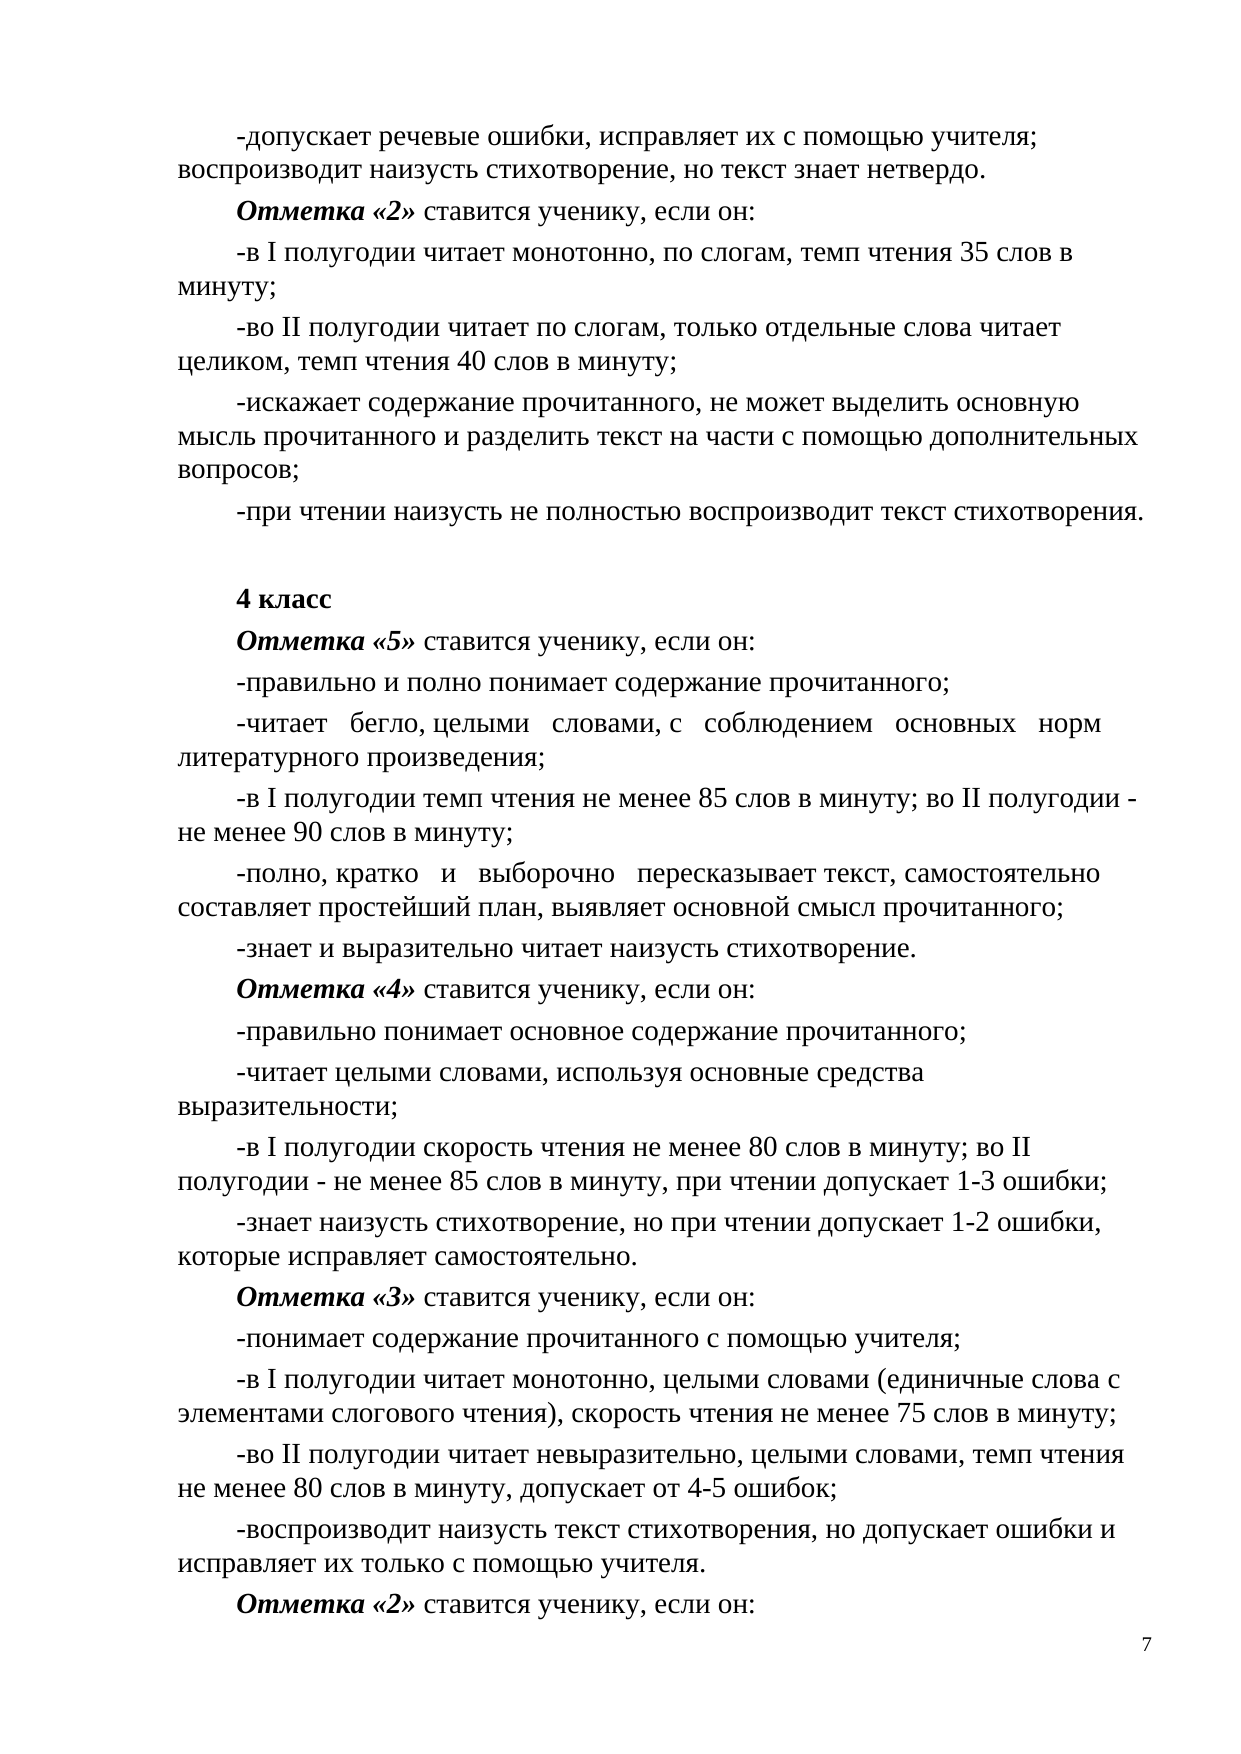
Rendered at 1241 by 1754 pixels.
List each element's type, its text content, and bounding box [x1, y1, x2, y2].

text -правильно понимает основное содержание прочитанного; [177, 1013, 1152, 1046]
text -в I полугодии скорость чтения не менее 80 слов в минуту; во II полугодии - не менее 85 слов в минуту, при чтении допускает 1-3 ошибки; [177, 1129, 1152, 1196]
text -знает и выразительно читает наизусть стихотворение. [177, 930, 1152, 964]
text -знает наизусть стихотворение, но при чтении допускает 1-2 ошибки, которые исправляет самостоятельно. [177, 1204, 1152, 1271]
text 4 класс [177, 581, 1152, 615]
text -в I полугодии читает монотонно, по слогам, темп чтения 35 слов в минуту; [177, 234, 1152, 301]
text -искажает содержание прочитанного, не может выделить основную мысль прочитанного и разделить текст на части с помощью дополнительных вопросов; [177, 384, 1152, 485]
text -читает бегло, целыми словами, с соблюдением основных норм литературного произведения; [177, 706, 1152, 773]
text Отметка «5» ставится ученику, если он: [177, 623, 1152, 656]
text -в I полугодии читает монотонно, целыми словами (единичные слова с элементами слогового чтения), скорость чтения не менее 75 слов в минуту; [177, 1362, 1152, 1429]
text -полно, кратко и выборочно пересказывает текст, самостоятельно составляет простейший план, выявляет основной смысл прочитанного; [177, 855, 1152, 922]
text -понимает содержание прочитанного с помощью учителя; [177, 1320, 1152, 1354]
text -допускает речевые ошибки, исправляет их с помощью учителя; воспроизводит наизусть стихотворение, но текст знает нетвердо. [177, 118, 1152, 185]
text -при чтении наизусть не полностью воспроизводит текст стихотворения. [177, 493, 1152, 526]
text -во II полугодии читает невыразительно, целыми словами, темп чтения не менее 80 слов в минуту, допускает от 4-5 ошибок; [177, 1437, 1152, 1504]
text Отметка «3» ставится ученику, если он: [177, 1279, 1152, 1312]
text -во II полугодии читает по слогам, только отдельные слова читает целиком, темп чтения 40 слов в минуту; [177, 309, 1152, 376]
text -правильно и полно понимает содержание прочитанного; [177, 664, 1152, 698]
text -читает целыми словами, используя основные средства выразительности; [177, 1054, 1152, 1121]
text -в I полугодии темп чтения не менее 85 слов в минуту; во II полугодии - не менее 90 слов в минуту; [177, 780, 1152, 847]
text Отметка «4» ставится ученику, если он: [177, 972, 1152, 1005]
text -воспроизводит наизусть текст стихотворения, но допускает ошибки и исправляет их только с помощью учителя. [177, 1511, 1152, 1578]
text Отметка «2» ставится ученику, если он: [177, 193, 1152, 227]
text Отметка «2» ставится ученику, если он: [177, 1586, 1152, 1620]
